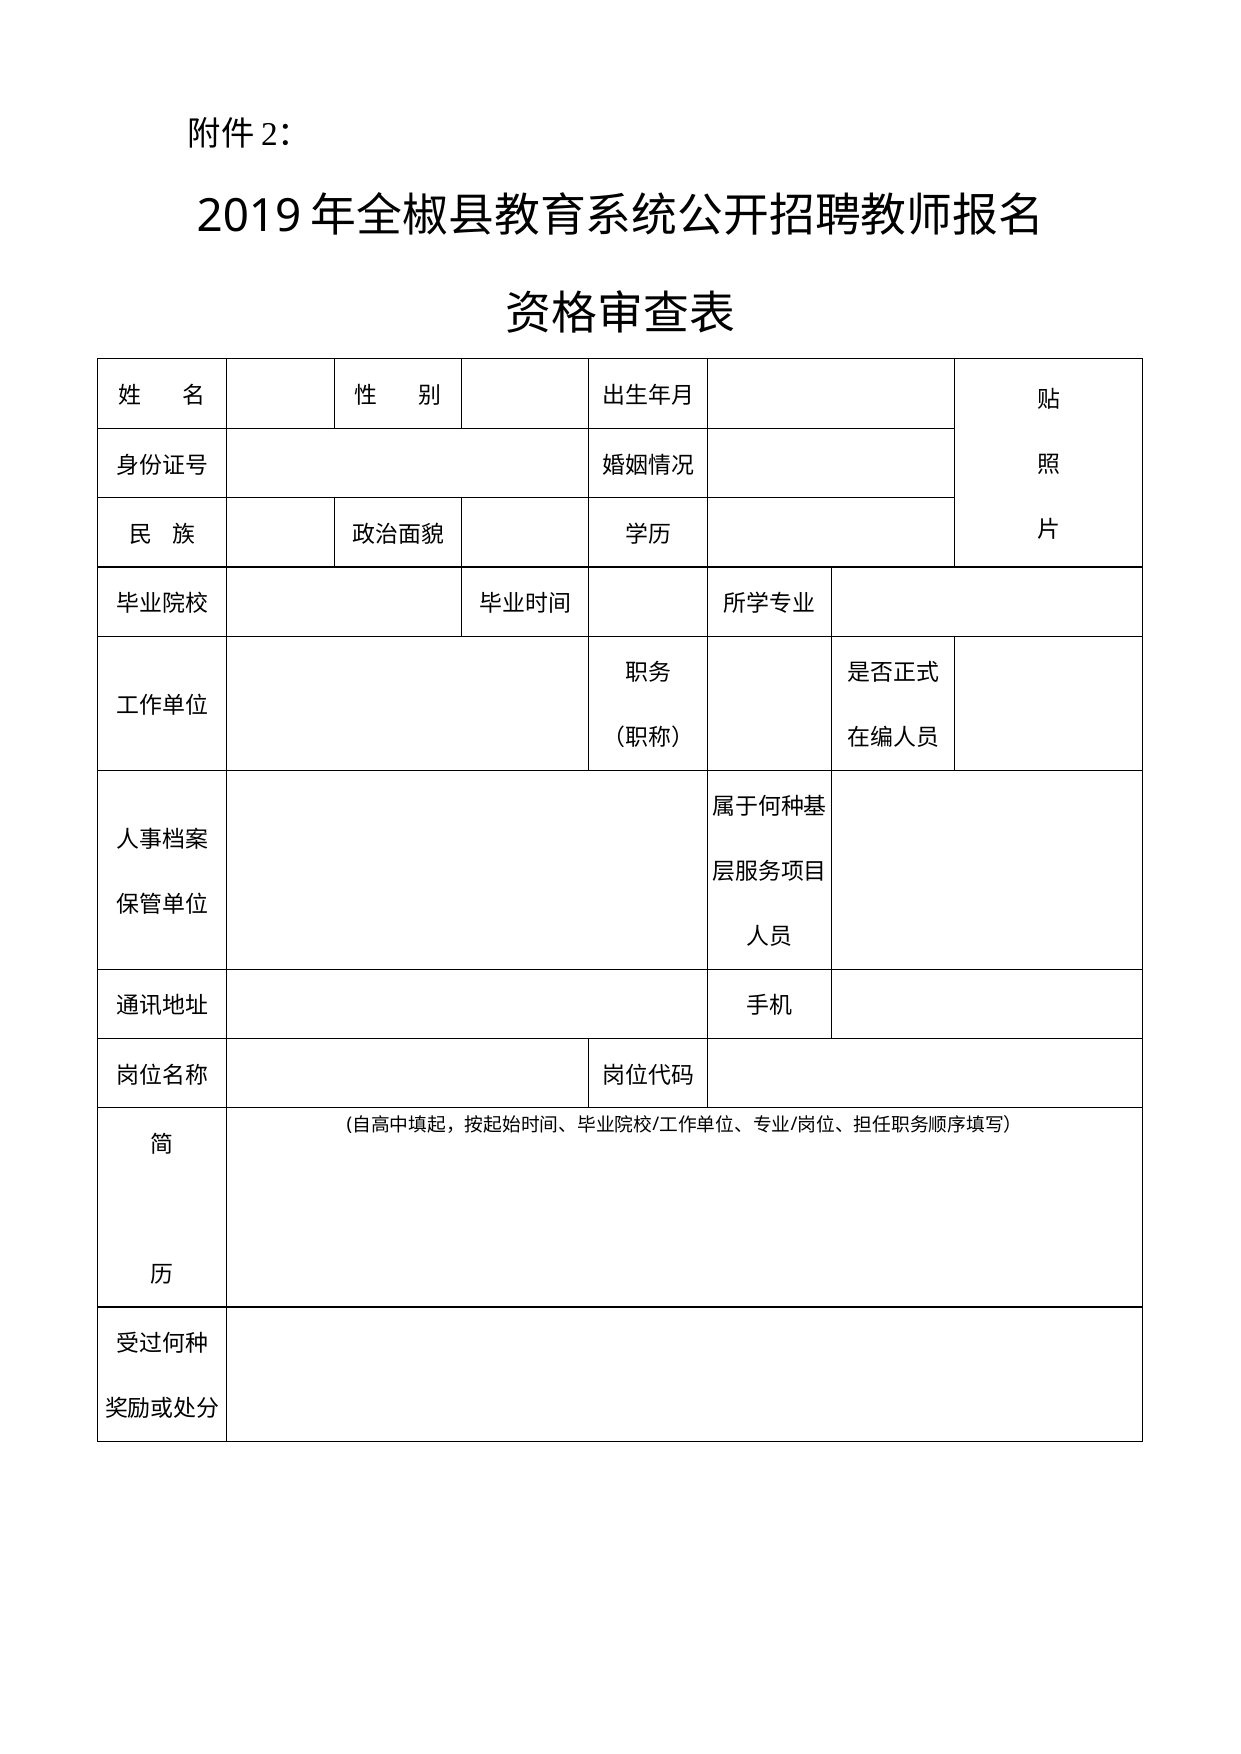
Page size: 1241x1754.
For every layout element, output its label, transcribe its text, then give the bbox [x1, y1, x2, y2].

table_cell [708, 429, 954, 497]
table_cell [462, 498, 588, 566]
table_cell 毕业院校 [98, 568, 226, 636]
table_cell [832, 970, 1142, 1038]
table_cell 学历 [589, 498, 707, 566]
table_cell [832, 771, 1142, 969]
table_cell [832, 568, 1142, 636]
table_header 贴 照 片 [955, 359, 1142, 566]
table_cell 民 族 [98, 498, 226, 566]
table_cell 人事档案 保管单位 [98, 771, 226, 969]
table_cell [227, 1039, 588, 1107]
table_cell 简 历 [98, 1108, 226, 1306]
table_cell [227, 1308, 1142, 1441]
table_cell [227, 637, 588, 770]
table_header [227, 359, 334, 428]
table_cell 是否正式 在编人员 [832, 637, 954, 770]
table_cell [708, 498, 954, 566]
table_cell 受过何种 奖励或处分 [98, 1308, 226, 1441]
table_cell 通讯地址 [98, 970, 226, 1038]
table_cell [227, 568, 461, 636]
table_cell [227, 498, 334, 566]
table_cell 婚姻情况 [589, 429, 707, 497]
table_cell 属于何种基层服务项目人员 [708, 771, 831, 969]
table_cell 身份证号 [98, 429, 226, 497]
table_header 姓 名 [98, 359, 226, 428]
table_cell [955, 637, 1142, 770]
table_cell [227, 970, 707, 1038]
table_cell 毕业时间 [462, 568, 588, 636]
table_cell 手机 [708, 970, 831, 1038]
table_cell [227, 429, 588, 497]
text 2019年全椒县教育系统公开招聘教师报名资格审查表 [187, 163, 1053, 358]
table_cell [708, 1039, 1142, 1107]
table_cell 职务 （职称） [589, 637, 707, 770]
table_header 出生年月 [589, 359, 707, 428]
text 附件2： [187, 98, 1053, 163]
table_cell 工作单位 [98, 637, 226, 770]
table_cell [589, 568, 707, 636]
table_cell 政治面貌 [335, 498, 461, 566]
table_cell [227, 771, 707, 969]
table_header [462, 359, 588, 428]
table_header 性 别 [335, 359, 461, 428]
table_cell 所学专业 [708, 568, 831, 636]
table_header [708, 359, 954, 428]
table_cell 岗位名称 [98, 1039, 226, 1107]
table_cell 岗位代码 [589, 1039, 707, 1107]
table_cell (自高中填起，按起始时间、毕业院校/工作单位、专业/岗位、担任职务顺序填写） [227, 1108, 1142, 1306]
table_cell [708, 637, 831, 770]
